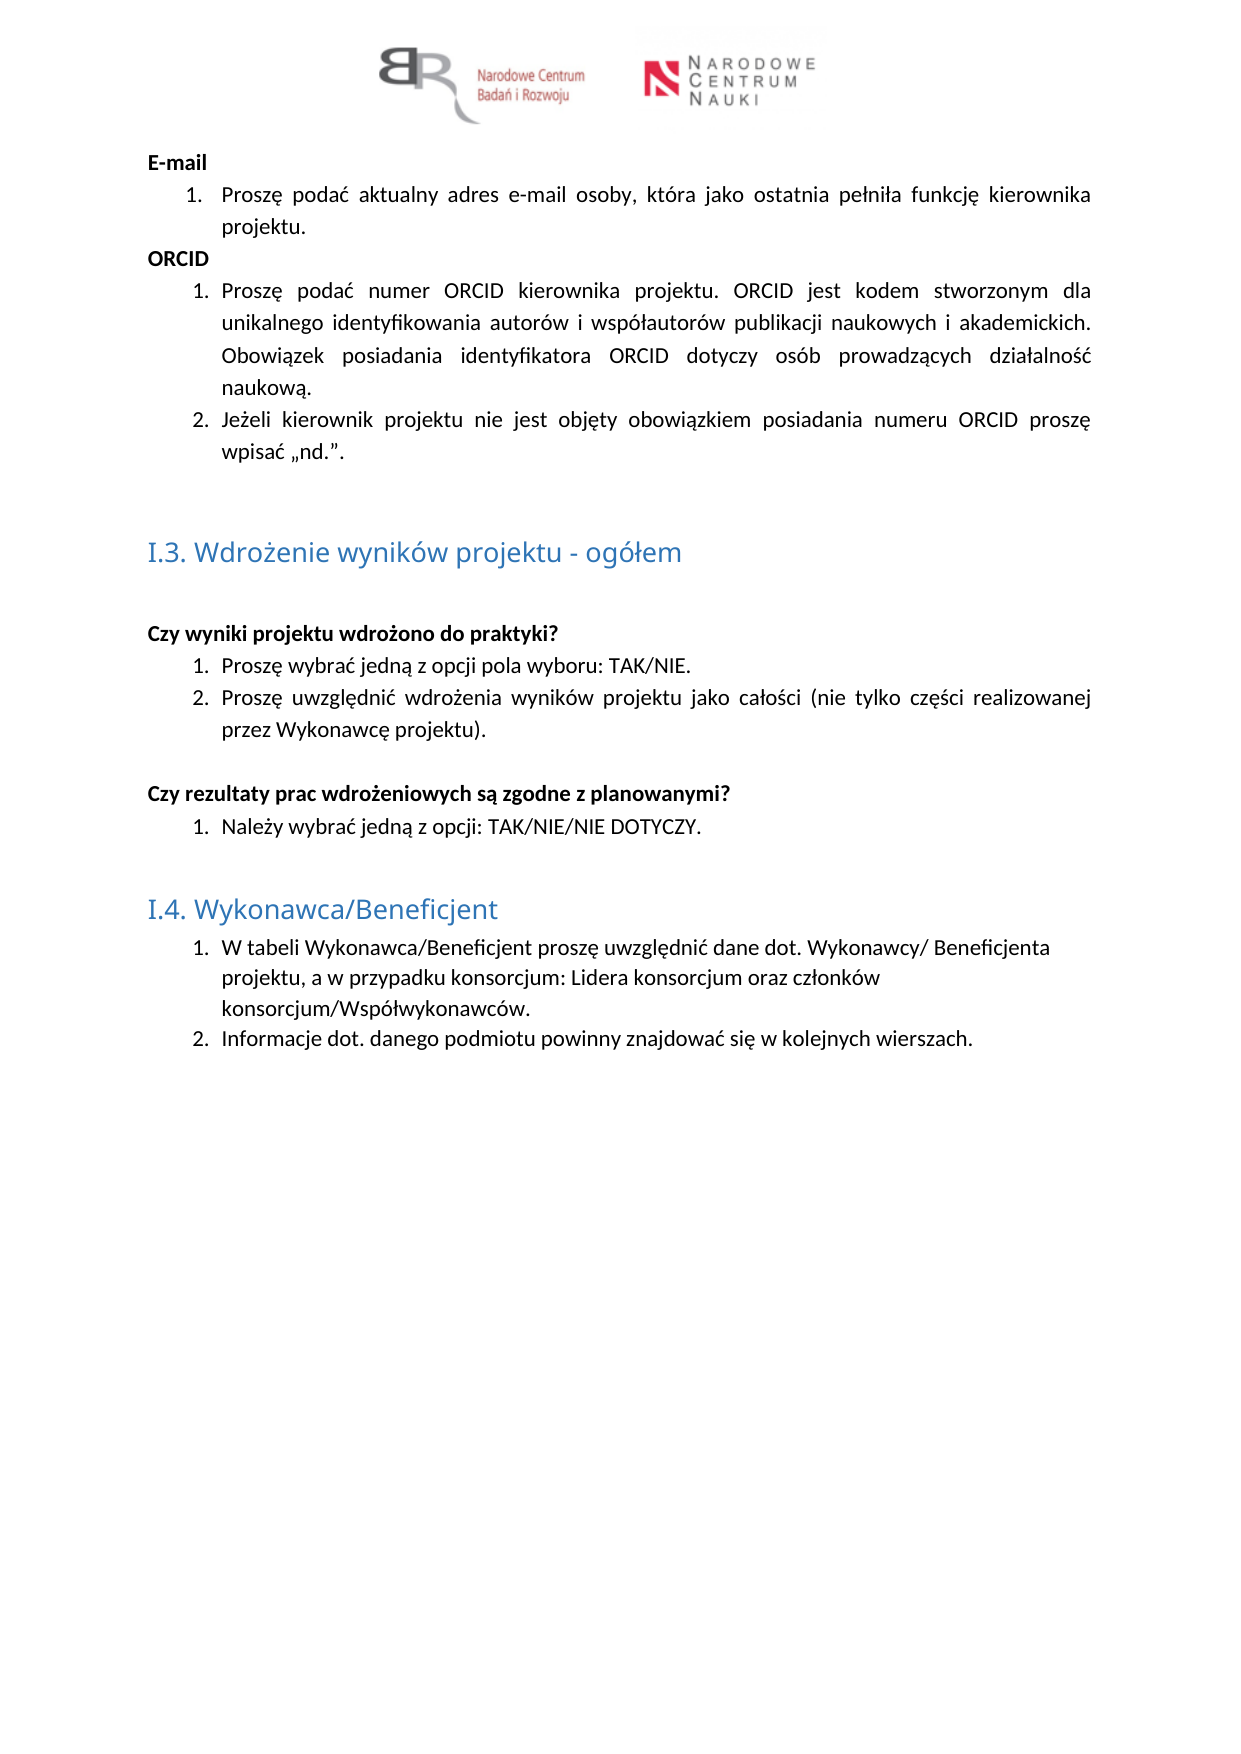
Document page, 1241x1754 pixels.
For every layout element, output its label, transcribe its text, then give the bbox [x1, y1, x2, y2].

picture [354, 26, 848, 135]
list Proszę podać aktualny adres e-mail osoby, która jako ostatnia pełniła funkcję kierownika projektu. [185, 180, 1093, 240]
text Czy wyniki projektu wdrożono do praktyki? [148, 619, 1093, 647]
text I.3. Wdrożenie wyników projektu - ogółem [148, 534, 1093, 571]
list Proszę uwzględnić wdrożenia wyników projektu jako całości (nie tylko części realizowanej przez Wykonawcę projektu). [192, 683, 1093, 743]
list Należy wybrać jedną z opcji: TAK/NIE/NIE DOTYCZY. [192, 812, 1093, 840]
list Proszę wybrać jedną z opcji pola wyboru: TAK/NIE. [192, 651, 1093, 679]
text ORCID [148, 244, 1093, 272]
list Informacje dot. danego podmiotu powinny znajdować się w kolejnych wierszach. [192, 1024, 1093, 1052]
list Proszę podać numer ORCID kierownika projektu. ORCID jest kodem stworzonym dla unikalnego identyfikowania autorów i współautorów publikacji naukowych i akademickich. Obowiązek posiadania identyfikatora ORCID dotyczy osób prowadzących działalność naukową. [192, 276, 1093, 401]
text I.4. Wykonawca/Beneficjent [148, 891, 1093, 928]
text Czy rezultaty prac wdrożeniowych są zgodne z planowanymi? [148, 779, 1093, 808]
list W tabeli Wykonawca/Beneficjent proszę uwzględnić dane dot. Wykonawcy/ Beneficjenta projektu, a w przypadku konsorcjum: Lidera konsorcjum oraz członków konsorcjum/Współwykonawców. [192, 933, 1093, 1022]
list Jeżeli kierownik projektu nie jest objęty obowiązkiem posiadania numeru ORCID proszę wpisać „nd.”. [192, 405, 1093, 465]
text E-mail [148, 148, 1093, 176]
